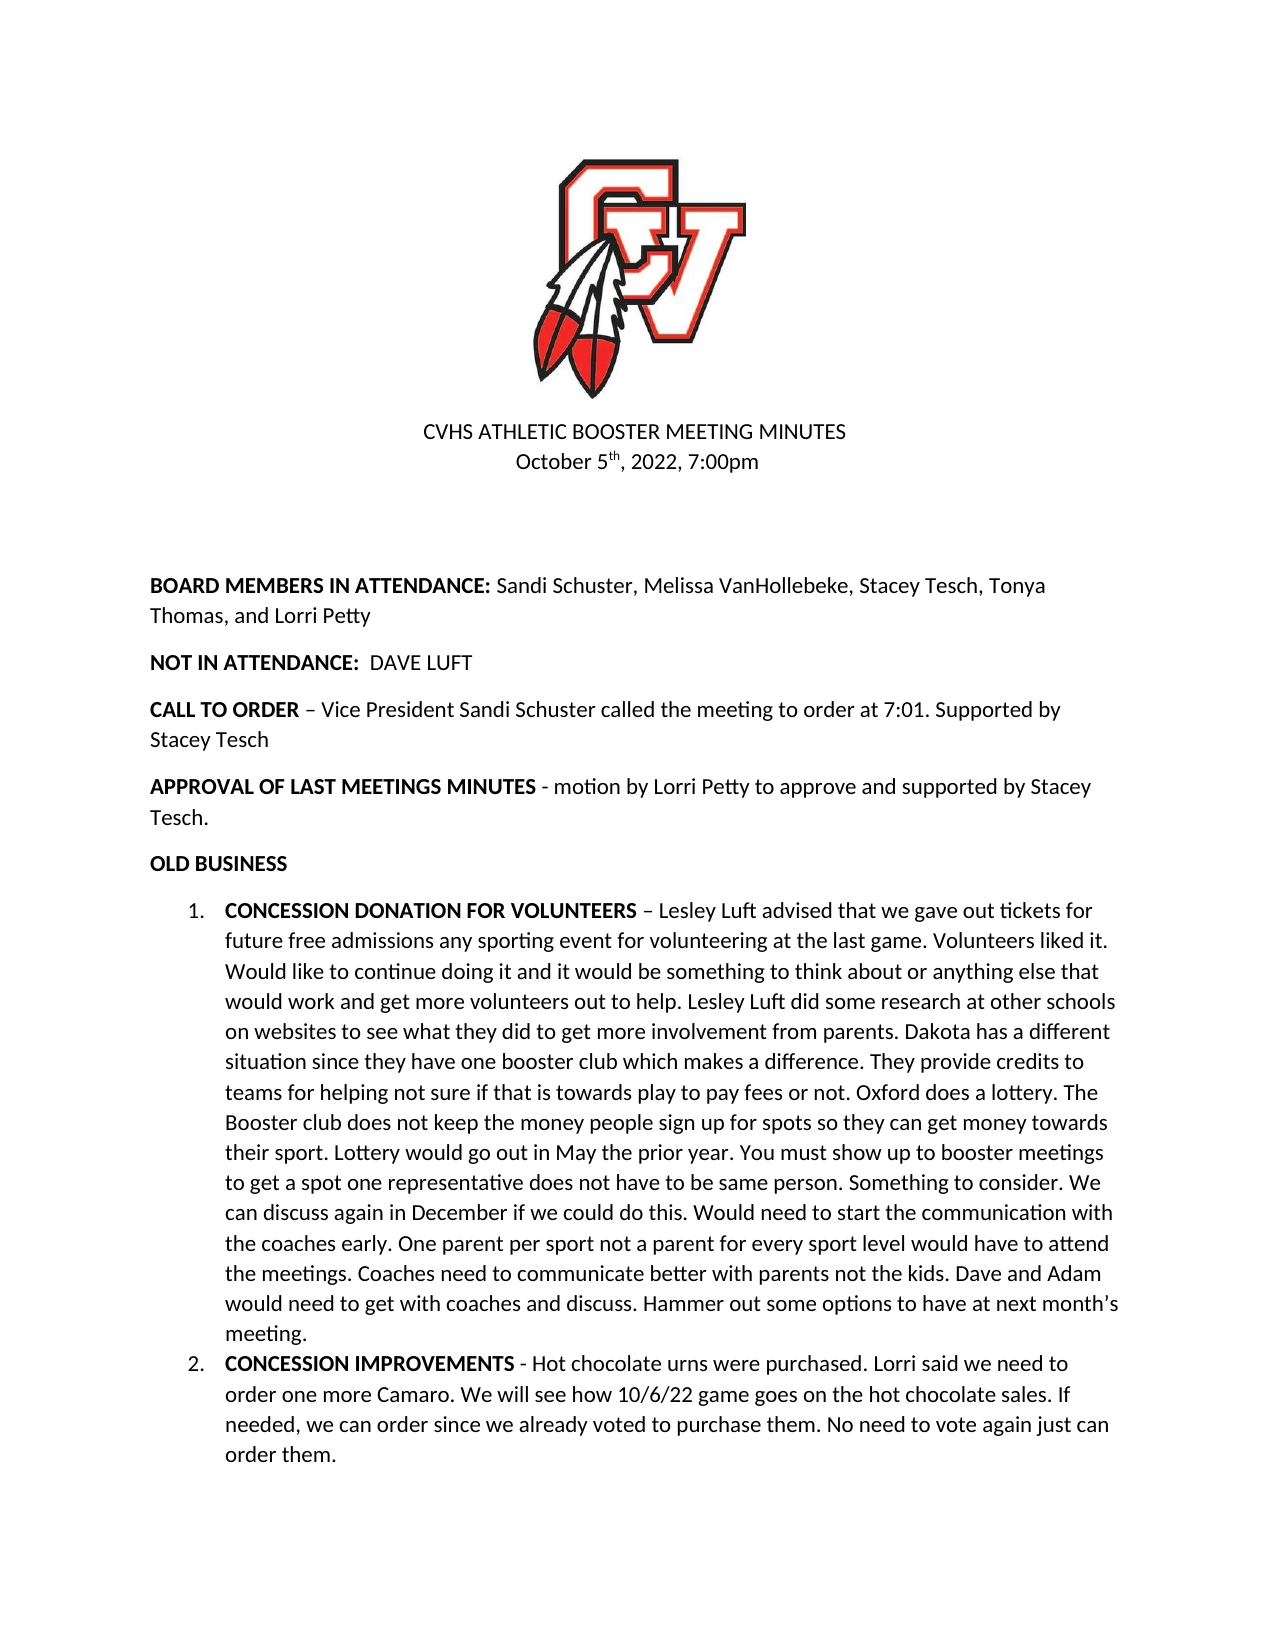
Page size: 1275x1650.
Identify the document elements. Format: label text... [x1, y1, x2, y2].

text OLD BUSINESS [150, 849, 1125, 878]
text APPROVAL OF LAST MEETINGS MINUTES - motion by Lorri Petty to approve and supported by Stacey Tesch. [150, 772, 1125, 831]
text CVHS ATHLETIC BOOSTER MEETING MINUTES October 5th, 2022, 7:00pm [150, 417, 1125, 506]
list CONCESSION DONATION FOR VOLUNTEERS – Lesley Luft advised that we gave out tickets for future free admissions any sporting event for volunteering at the last game. Volunteers liked it. Would like to continue doing it and it would be something to think about or anything else that would work and get more volunteers out to help. Lesley Luft did some research at other schools on websites to see what they did to get more involvement from parents. Dakota has a different situation since they have one booster club which makes a difference. They provide credits to teams for helping not sure if that is towards play to pay fees or not. Oxford does a lottery. The Booster club does not keep the money people sign up for spots so they can get money towards their sport. Lottery would go out in May the prior year. You must show up to booster meetings to get a spot one representative does not have to be same person. Something to consider. We can discuss again in December if we could do this. Would need to start the communication with the coaches early. One parent per sport not a parent for every sport level would have to attend the meetings. Coaches need to communicate better with parents not the kids. Dave and Adam would need to get with coaches and discuss. Hammer out some options to have at next month’s meeting. [187, 896, 1125, 1347]
text CALL TO ORDER – Vice President Sandi Schuster called the meeting to order at 7:01. Supported by Stacey Tesch [150, 695, 1125, 754]
picture [529, 150, 746, 399]
list CONCESSION IMPROVEMENTS - Hot chocolate urns were purchased. Lorri said we need to order one more Camaro. We will see how 10/6/22 game goes on the hot chocolate sales. If needed, we can order since we already voted to purchase them. No need to vote again just can order them. [187, 1349, 1125, 1468]
text NOT IN ATTENDANCE: DAVE LUFT [150, 648, 1125, 677]
text BOARD MEMBERS IN ATTENDANCE: Sandi Schuster, Melissa VanHollebeke, Stacey Tesch, Tonya Thomas, and Lorri Petty [150, 571, 1125, 630]
